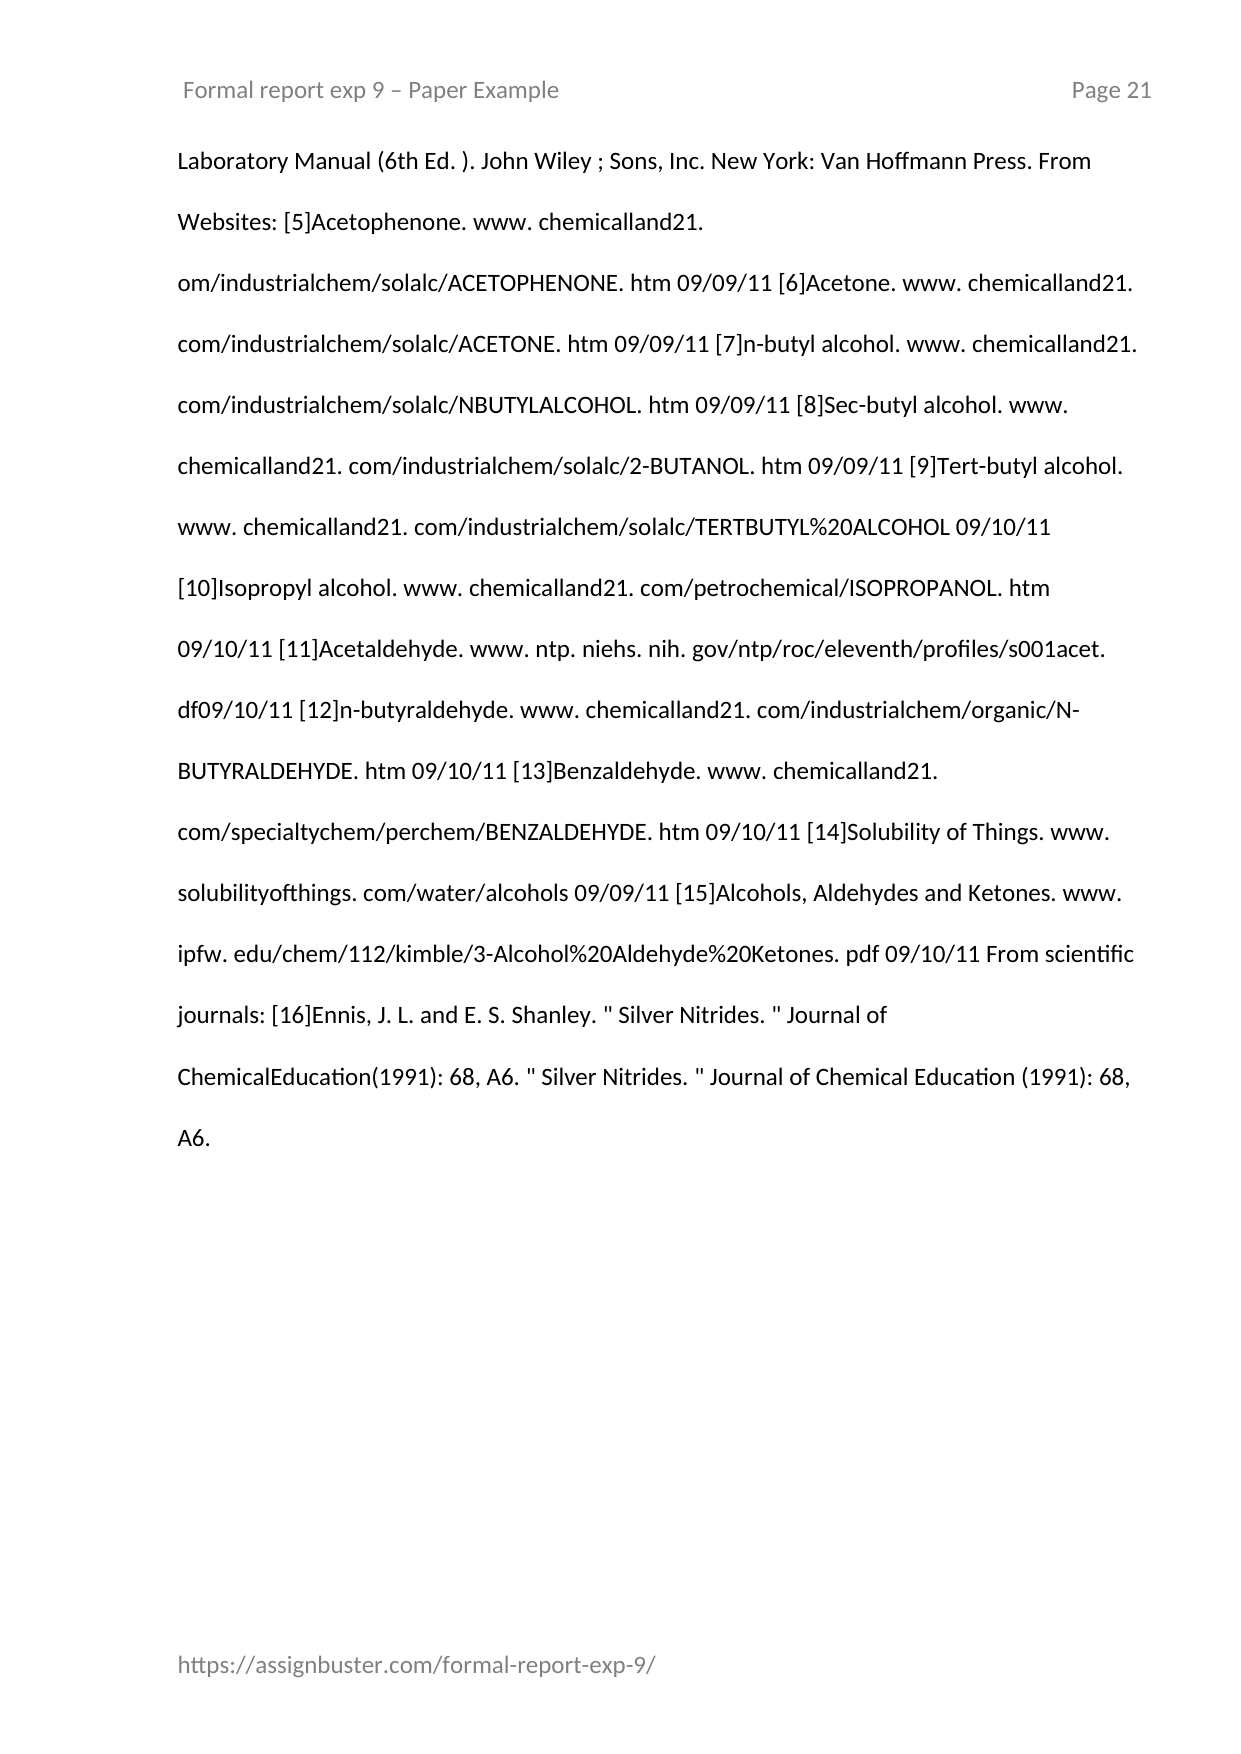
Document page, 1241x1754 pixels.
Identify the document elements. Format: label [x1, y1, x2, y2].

text [177, 145, 1152, 1152]
